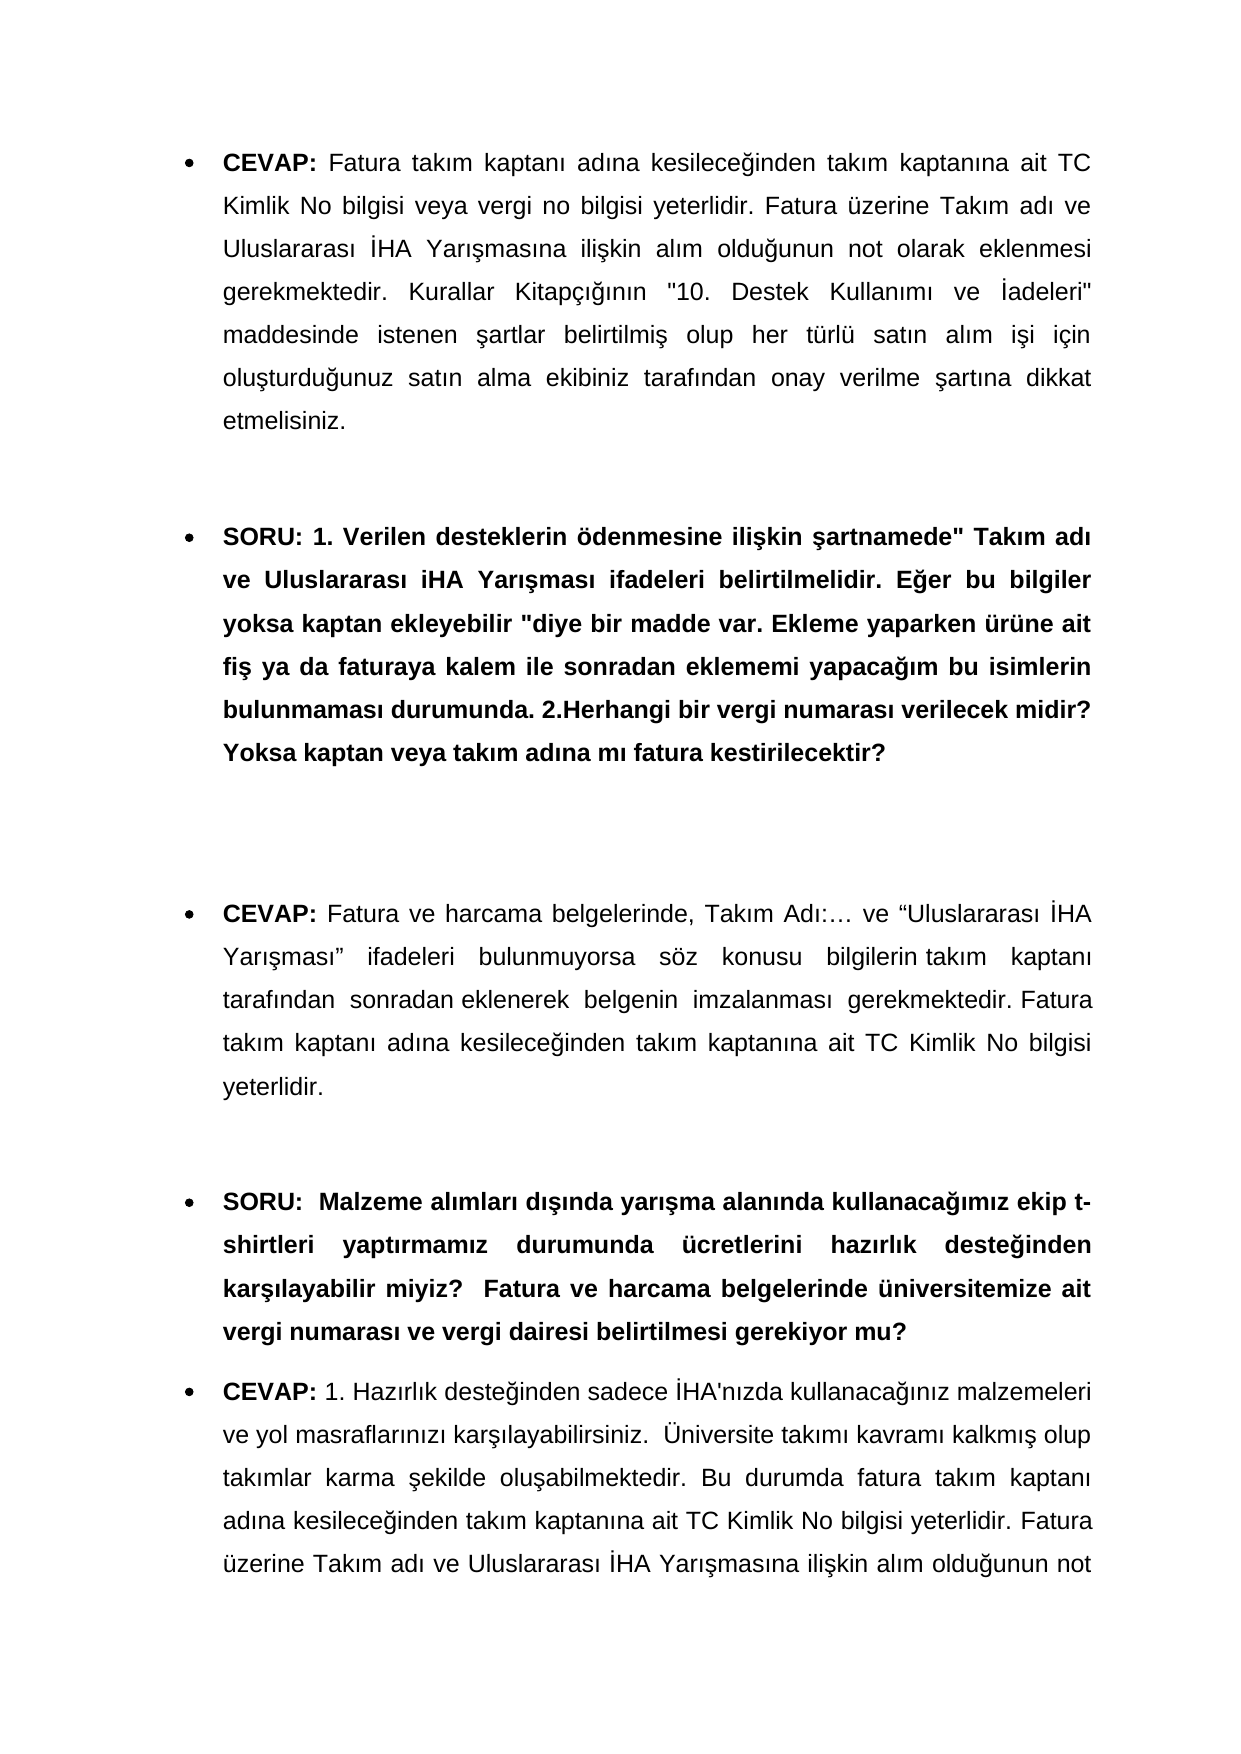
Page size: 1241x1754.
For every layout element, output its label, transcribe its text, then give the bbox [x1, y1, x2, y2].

list CEVAP: Fatura ve harcama belgelerinde, Takım Adı:… ve “Uluslararası İHA Yarışması” ifadeleri bulunmuyorsa söz konusu bilgilerin takım kaptanı tarafından sonradan eklenerek belgenin imzalanması gerekmektedir. Fatura takım kaptanı adına kesileceğinden takım kaptanına ait TC Kimlik No bilgisi yeterlidir. [185, 899, 1093, 1100]
list SORU: Malzeme alımları dışında yarışma alanında kullanacağımız ekip t-shirtleri yaptırmamız durumunda ücretlerini hazırlık desteğinden karşılayabilir miyiz? Fatura ve harcama belgelerinde üniversitemize ait vergi numarası ve vergi dairesi belirtilmesi gerekiyor mu? [185, 1187, 1093, 1346]
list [185, 1377, 1093, 1578]
list CEVAP: Fatura takım kaptanı adına kesileceğinden takım kaptanına ait TC Kimlik No bilgisi veya vergi no bilgisi yeterlidir. Fatura üzerine Takım adı ve Uluslararası İHA Yarışmasına ilişkin alım olduğunun not olarak eklenmesi gerekmektedir. Kurallar Kitapçığının "10. Destek Kullanımı ve İadeleri" maddesinde istenen şartlar belirtilmiş olup her türlü satın alım işi için oluşturduğunuz satın alma ekibiniz tarafından onay verilme şartına dikkat etmelisiniz. [185, 148, 1093, 435]
list SORU: 1. Verilen desteklerin ödenmesine ilişkin şartnamede" Takım adı ve Uluslararası iHA Yarışması ifadeleri belirtilmelidir. Eğer bu bilgiler yoksa kaptan ekleyebilir "diye bir madde var. Ekleme yaparken ürüne ait fiş ya da faturaya kalem ile sonradan eklememi yapacağım bu isimlerin bulunmaması durumunda. 2.Herhangi bir vergi numarası verilecek midir? Yoksa kaptan veya takım adına mı fatura kestirilecektir? [185, 522, 1093, 767]
